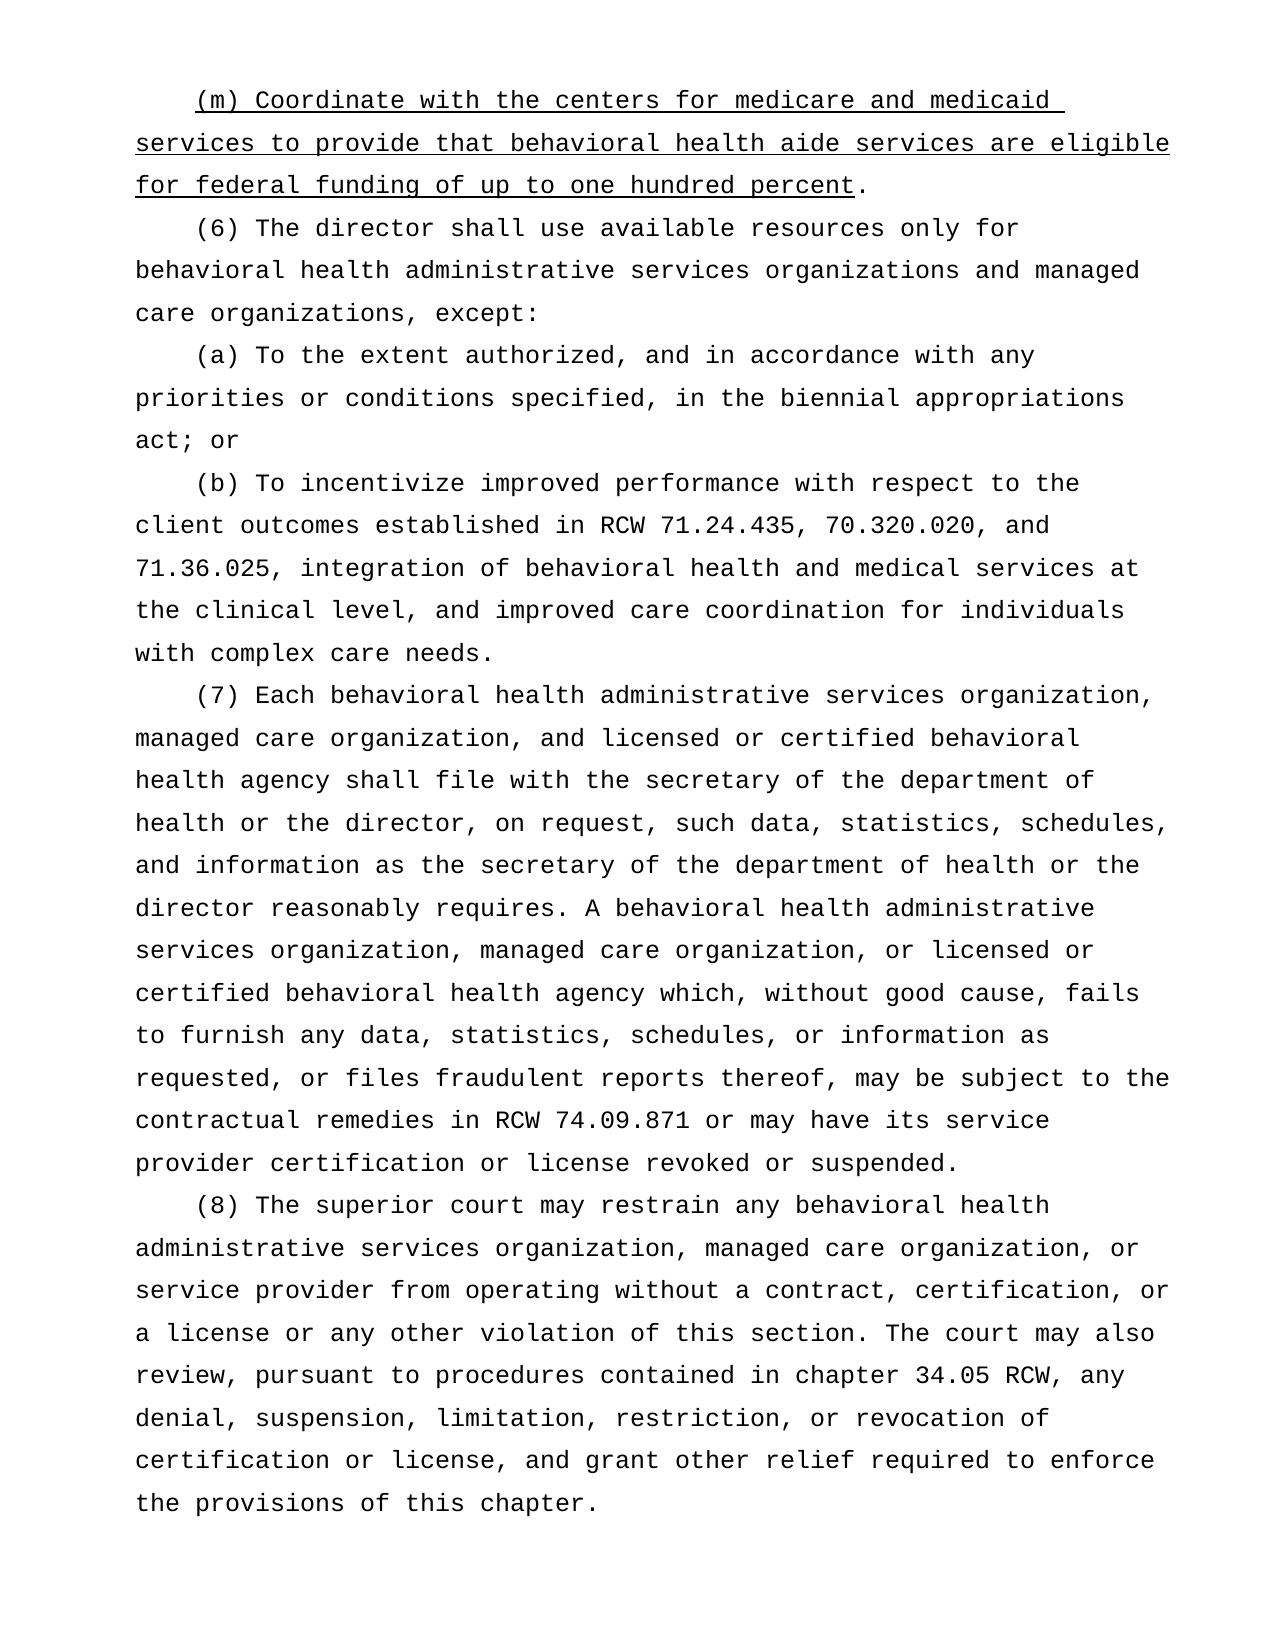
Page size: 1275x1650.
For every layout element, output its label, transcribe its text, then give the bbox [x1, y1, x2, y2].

text (m) Coordinate with the centers for medicare and medicaid services to provide that behavioral health aide services are eligible for federal funding of up to one hundred percent. [135, 75, 1170, 154]
text (6) The director shall use available resources only for behavioral health administrative services organizations and managed care organizations, except: [135, 202, 1170, 330]
text (m) Coordinate with the centers for medicare and medicaid services to provide that behavioral health aide services are eligible for federal funding of up to one hundred percent. [135, 155, 1170, 202]
text (8) The superior court may restrain any behavioral health administrative services organization, managed care organization, or service provider from operating without a contract, certification, or a license or any other violation of this section. The court may also review, pursuant to procedures contained in chapter 34.05 RCW, any denial, suspension, limitation, restriction, or revocation of certification or license, and grant other relief required to enforce the provisions of this chapter. [135, 1180, 1170, 1520]
text (b) To incentivize improved performance with respect to the client outcomes established in RCW 71.24.435, 70.320.020, and 71.36.025, integration of behavioral health and medical services at the clinical level, and improved care coordination for individuals with complex care needs. [135, 457, 1170, 670]
text (a) To the extent authorized, and in accordance with any priorities or conditions specified, in the biennial appropriations act; or [135, 330, 1170, 457]
text (7) Each behavioral health administrative services organization, managed care organization, and licensed or certified behavioral health agency shall file with the secretary of the department of health or the director, on request, such data, statistics, schedules, and information as the secretary of the department of health or the director reasonably requires. A behavioral health administrative services organization, managed care organization, or licensed or certified behavioral health agency which, without good cause, fails to furnish any data, statistics, schedules, or information as requested, or files fraudulent reports thereof, may be subject to the contractual remedies in RCW 74.09.871 or may have its service provider certification or license revoked or suspended. [135, 670, 1170, 1180]
